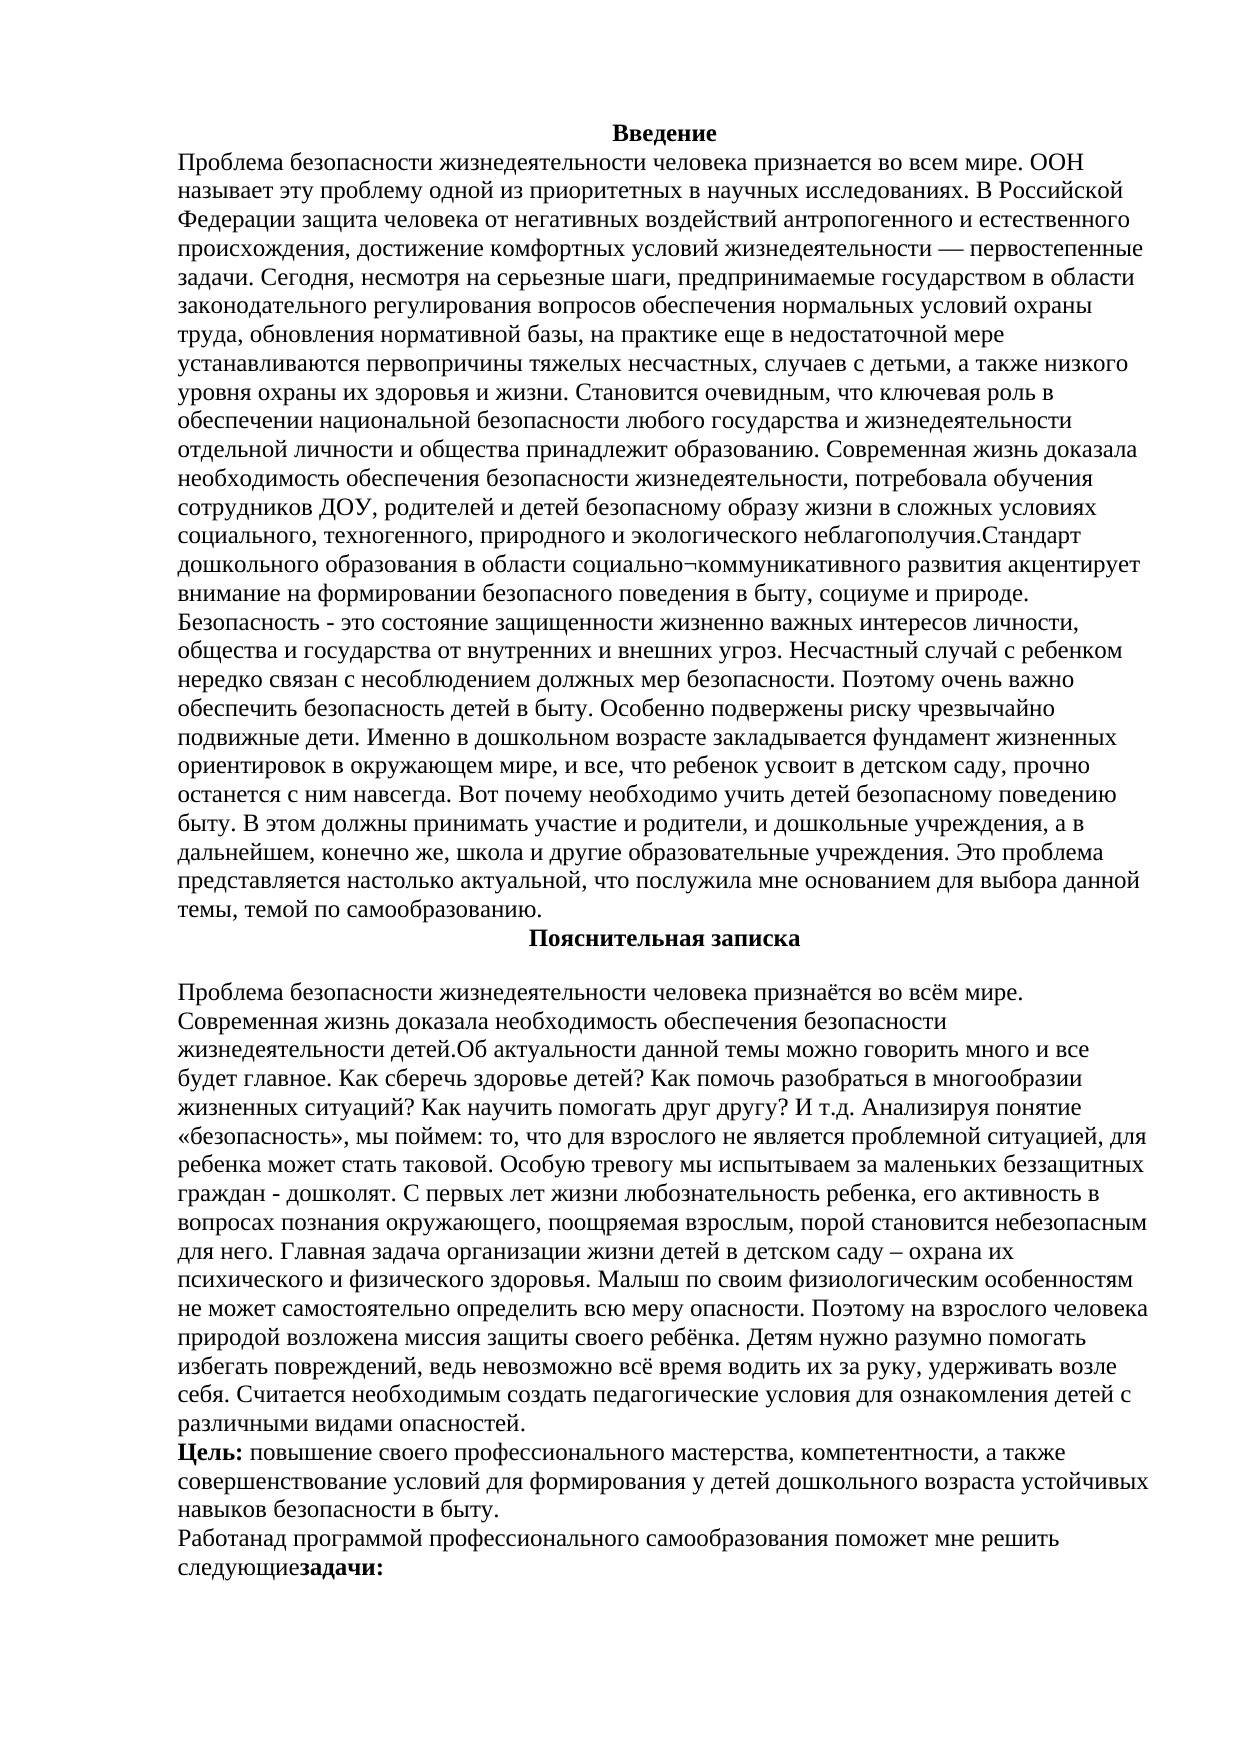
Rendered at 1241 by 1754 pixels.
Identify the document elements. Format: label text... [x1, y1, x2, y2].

text Проблема безопасности жизнедеятельности человека признается во всем мире. ООН называет эту проблему одной из приоритетных в научных исследованиях. В Российской Федерации защита человека от негативных воздействий антропогенного и естественного происхождения, достижение комфортных условий жизнедеятельности — первостепенные задачи. Сегодня, несмотря на серьезные шаги, предпринимаемые государством в области законодательного регулирования вопросов обеспечения нормальных условий охраны труда, обновления нормативной базы, на практике еще в недостаточной мере устанавливаются первопричины тяжелых несчастных, случаев с детьми, а также низкого уровня охраны их здоровья и жизни. Становится очевидным, что ключевая роль в обеспечении национальной безопасности любого государства и жизнедеятельности отдельной личности и общества принадлежит образованию. Современная жизнь доказала необходимость обеспечения безопасности жизнедеятельности, потребовала обучения сотрудников ДОУ, родителей и детей безопасному образу жизни в сложных условиях социального, техногенного, природного и экологического неблагополучия.Стандарт дошкольного образования в области социально¬коммуникативного развития акцентирует внимание на формировании безопасного поведения в быту, социуме и природе. Безопасность - это состояние защищенности жизненно важных интересов личности, общества и государства от внутренних и внешних угроз. Несчастный случай с ребенком нередко связан с несоблюдением должных мер безопасности. Поэтому очень важно обеспечить безопасность детей в быту. Особенно подвержены риску чрезвычайно подвижные дети. Именно в дошкольном возрасте закладывается фундамент жизненных ориентировок в окружающем мире, и все, что ребенок усвоит в детском саду, прочно останется с ним навсегда. Вот почему необходимо учить детей безопасному поведению быту. В этом должны принимать участие и родители, и дошкольные учреждения, а в дальнейшем, конечно же, школа и другие образовательные учреждения. Это проблема представляется настолько актуальной, что послужила мне основанием для выбора данной темы, темой по самообразованию. [177, 147, 1152, 923]
text Работанад программой профессионального самообразования поможет мне решить следующиезадачи: [177, 1523, 1152, 1581]
text Проблема безопасности жизнедеятельности человека признаётся во всём мире. Современная жизнь доказала необходимость обеспечения безопасности жизнедеятельности детей.Об актуальности данной темы можно говорить много и все будет главное. Как сберечь здоровье детей? Как помочь разобраться в многообразии жизненных ситуаций? Как научить помогать друг другу? И т.д. Анализируя понятие «безопасность», мы поймем: то, что для взрослого не является проблемной ситуацией, для ребенка может стать таковой. Особую тревогу мы испытываем за маленьких беззащитных граждан - дошколят. С первых лет жизни любознательность ребенка, его активность в вопросах познания окружающего, поощряемая взрослым, порой становится небезопасным для него. Главная задача организации жизни детей в детском саду – охрана их психического и физического здоровья. Малыш по своим физиологическим особенностям не может самостоятельно определить всю меру опасности. Поэтому на взрослого человека природой возложена миссия защиты своего ребёнка. Детям нужно разумно помогать избегать повреждений, ведь невозможно всё время водить их за руку, удерживать возле себя. Считается необходимым создать педагогические условия для ознакомления детей с различными видами опасностей. [177, 977, 1152, 1437]
text Введение [177, 118, 1152, 147]
text Пояснительная записка [177, 923, 1152, 952]
text Цель: повышение своего профессионального мастерства, компетентности, а также совершенствование условий для формирования у детей дошкольного возраста устойчивых навыков безопасности в быту. [177, 1437, 1152, 1523]
